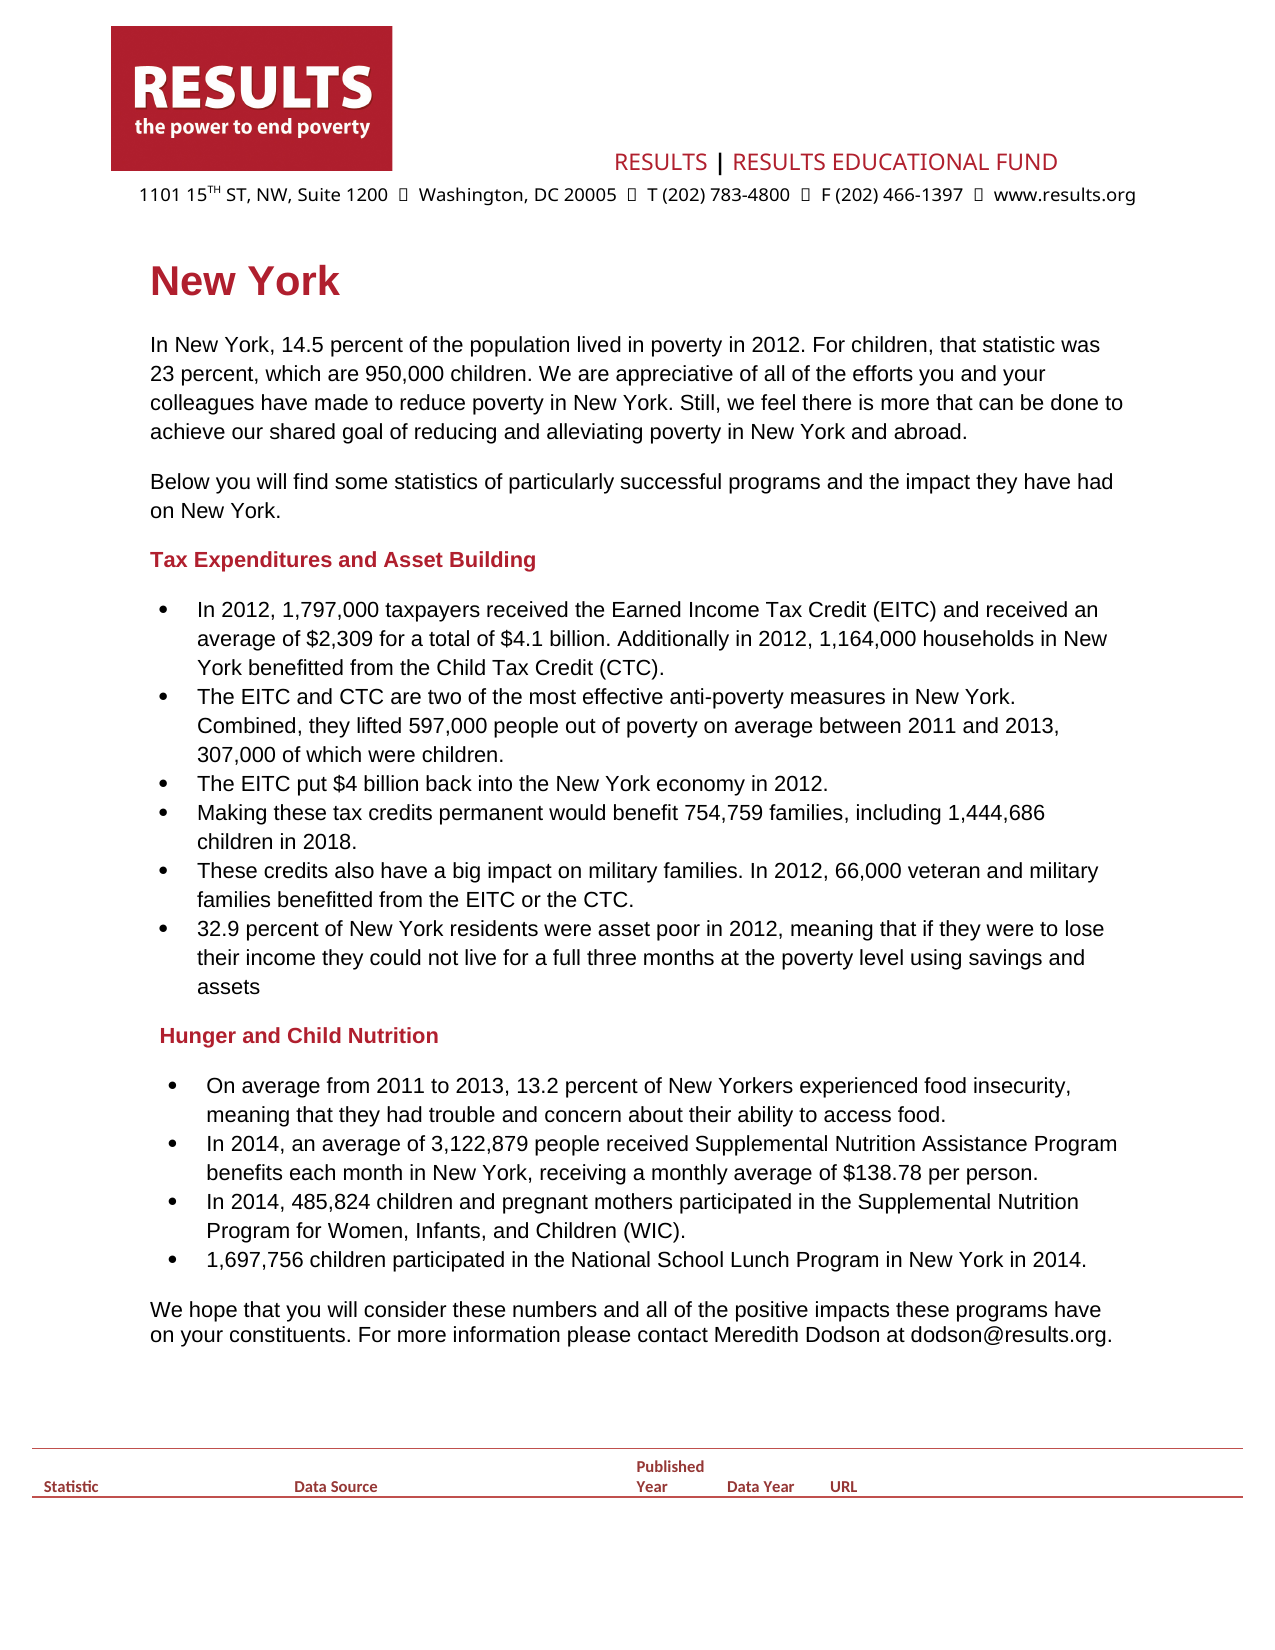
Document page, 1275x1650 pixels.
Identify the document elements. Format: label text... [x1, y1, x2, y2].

list In 2014, 485,824 children and pregnant mothers participated in the Supplemental Nutrition Program for Women, Infants, and Children (WIC). [169, 1189, 1125, 1243]
text In New York, 14.5 percent of the population lived in poverty in 2012. For children, that statistic was 23 percent, which are 950,000 children. We are appreciative of all of the efforts you and your colleagues have made to reduce poverty in New York. Still, we feel there is more that can be done to achieve our shared goal of reducing and alleviating poverty in New York and abroad. [150, 332, 1125, 444]
picture [111, 26, 393, 171]
list 1,697,756 children participated in the National School Lunch Program in New York in 2014. [169, 1247, 1125, 1272]
list In 2012, 1,797,000 taxpayers received the Earned Income Tax Credit (EITC) and received an average of $2,309 for a total of $4.1 billion. Additionally in 2012, 1,164,000 households in New York benefitted from the Child Tax Credit (CTC). [159, 597, 1125, 680]
text New York [150, 256, 1125, 304]
list These credits also have a big impact on military families. In 2012, 66,000 veteran and military families benefitted from the EITC or the CTC. [159, 858, 1125, 912]
text We hope that you will consider these numbers and all of the positive impacts these programs have on your constituents. For more information please contact Meredith Dodson at dodson@results.org. [150, 1297, 1125, 1347]
text Below you will find some statistics of particularly successful programs and the impact they have had on New York. [150, 469, 1125, 523]
text Tax Expenditures and Asset Building [150, 547, 1125, 573]
list The EITC and CTC are two of the most effective anti-poverty measures in New York. Combined, they lifted 597,000 people out of poverty on average between 2011 and 2013, 307,000 of which were children. [159, 684, 1125, 767]
list 32.9 percent of New York residents were asset poor in 2012, meaning that if they were to lose their income they could not live for a full three months at the poverty level using savings and assets [159, 916, 1125, 999]
list In 2014, an average of 3,122,879 people received Supplemental Nutrition Assistance Program benefits each month in New York, receiving a monthly average of $138.78 per person. [169, 1131, 1125, 1185]
text Hunger and Child Nutrition [159, 1023, 1125, 1049]
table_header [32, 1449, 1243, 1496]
list The EITC put $4 billion back into the New York economy in 2012. [159, 771, 1125, 796]
list On average from 2011 to 2013, 13.2 percent of New Yorkers experienced food insecurity, meaning that they had trouble and concern about their ability to access food. [169, 1073, 1125, 1127]
list Making these tax credits permanent would benefit 754,759 families, including 1,444,686 children in 2018. [159, 800, 1125, 854]
